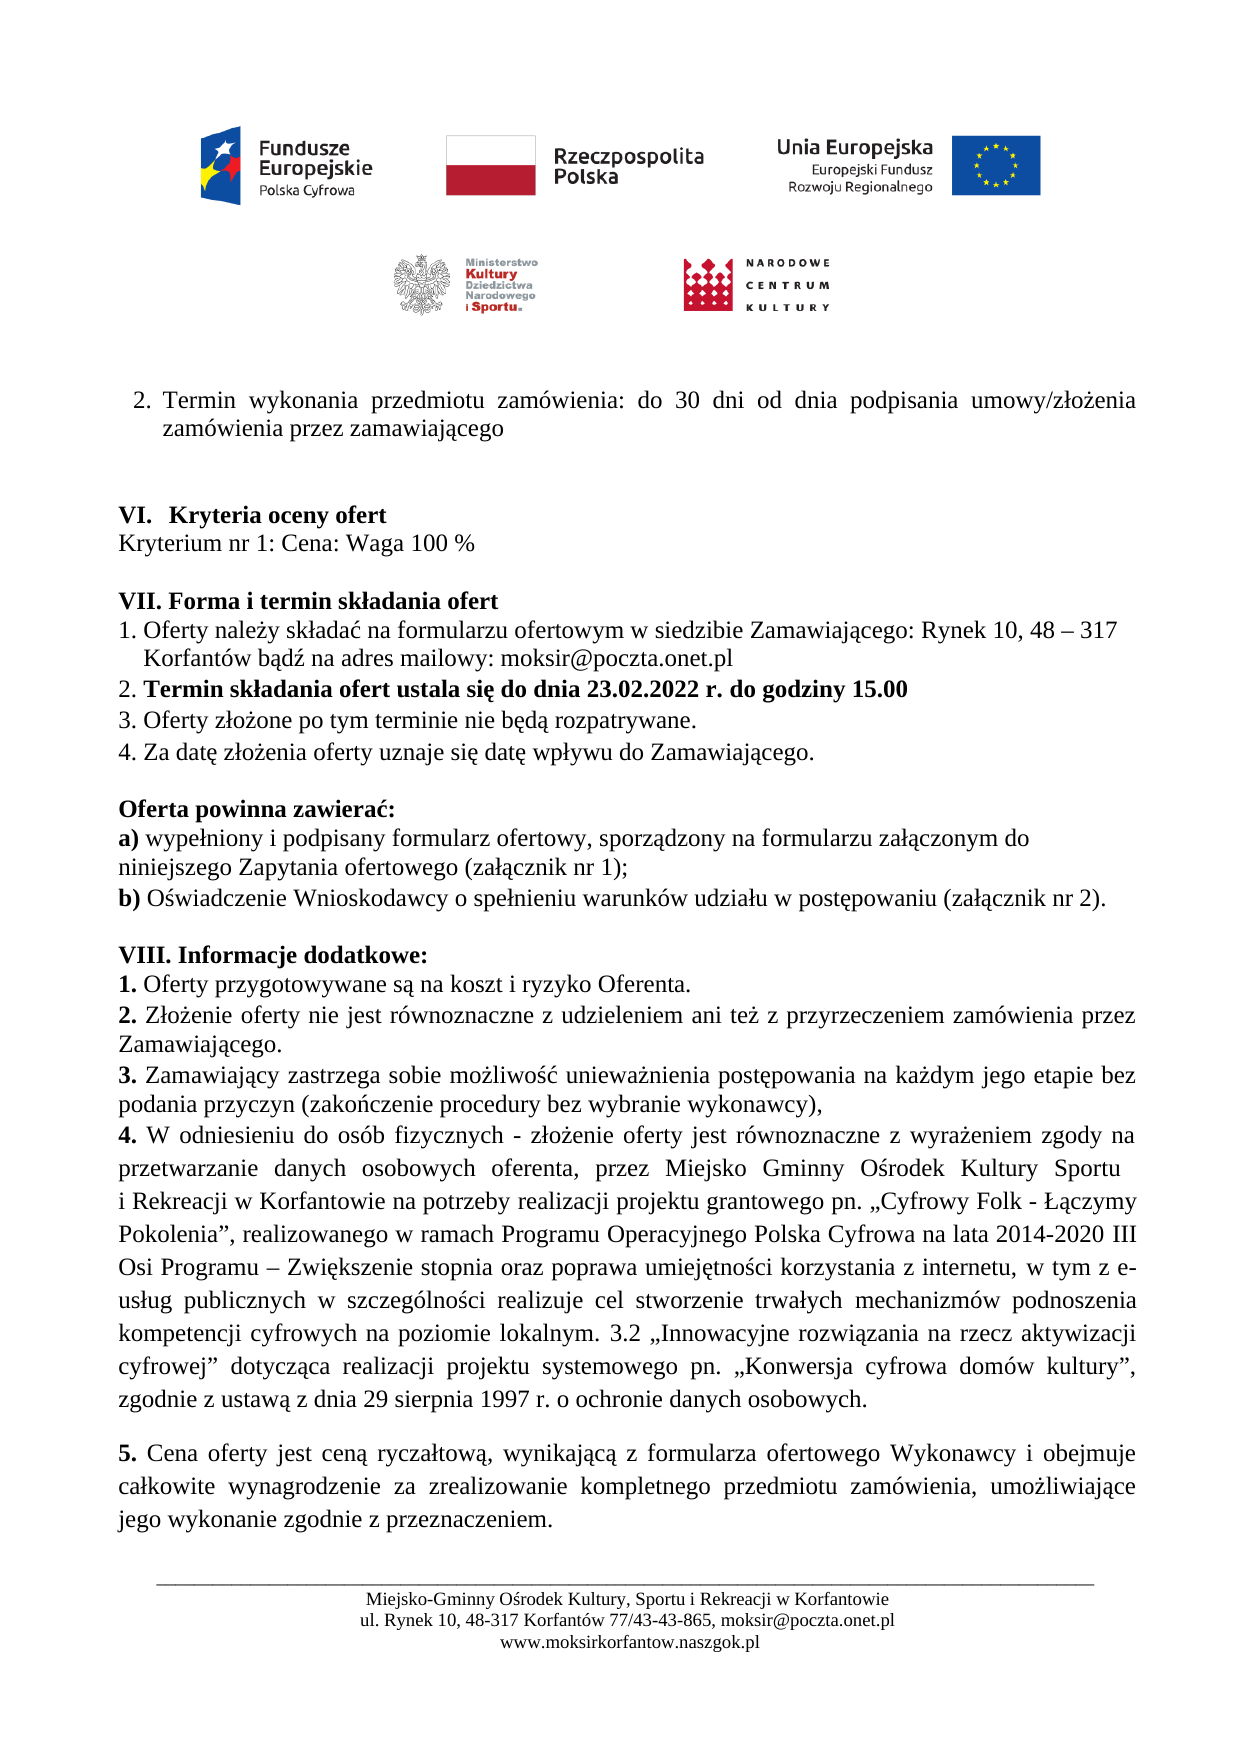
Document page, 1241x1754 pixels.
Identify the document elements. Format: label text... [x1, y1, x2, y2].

text VIII. Informacje dodatkowe: [118, 940, 1137, 969]
text 3. Oferty złożone po tym terminie nie będą rozpatrywane. [118, 706, 1137, 734]
text 3. Zamawiający zastrzega sobie możliwość unieważnienia postępowania na każdym jego etapie bez podania przyczyn (zakończenie procedury bez wybranie wykonawcy), [118, 1060, 1137, 1117]
text 2. Termin składania ofert ustala się do dnia 23.02.2022 r. do godziny 15.00 [118, 674, 1137, 703]
list Kryteria oceny ofert [118, 500, 1137, 528]
text a) wypełniony i podpisany formularz ofertowy, sporządzony na formularzu załączonym do niniejszego Zapytania ofertowego (załącznik nr 1); [118, 823, 1137, 880]
text 5. Cena oferty jest ceną ryczałtową, wynikającą z formularza ofertowego Wykonawcy i obejmuje całkowite wynagrodzenie za zrealizowanie kompletnego przedmiotu zamówienia, umożliwiające jego wykonanie zgodnie z przeznaczeniem. [118, 1438, 1137, 1533]
picture [118, 81, 1122, 357]
text 1. Oferty należy składać na formularzu ofertowym w siedzibie Zamawiającego: Rynek 10, 48 – 317 Korfantów bądź na adres mailowy: moksir@poczta.onet.pl [118, 615, 1137, 672]
list Termin wykonania przedmiotu zamówienia: do 30 dni od dnia podpisania umowy/złożenia zamówienia przez zamawiającego [133, 385, 1137, 442]
text Oferta powinna zawierać: [118, 794, 1137, 823]
text VII. Forma i termin składania ofert [118, 586, 1137, 615]
text 1. Oferty przygotowywane są na koszt i ryzyko Oferenta. [118, 969, 1137, 998]
text 4. W odniesieniu do osób fizycznych - złożenie oferty jest równoznaczne z wyrażeniem zgody na przetwarzanie danych osobowych oferenta, przez Miejsko Gminny Ośrodek Kultury Sportu i Rekreacji w Korfantowie na potrzeby realizacji projektu grantowego pn. „Cyfrowy Folk - Łączymy Pokolenia”, realizowanego w ramach Programu Operacyjnego Polska Cyfrowa na lata 2014-2020 III Osi Programu – Zwiększenie stopnia oraz poprawa umiejętności korzystania z internetu, w tym z e-usług publicznych w szczególności realizuje cel stworzenie trwałych mechanizmów podnoszenia kompetencji cyfrowych na poziomie lokalnym. 3.2 „Innowacyjne rozwiązania na rzecz aktywizacji cyfrowej” dotycząca realizacji projektu systemowego pn. „Konwersja cyfrowa domów kultury”, zgodnie z ustawą z dnia 29 sierpnia 1997 r. o ochronie danych osobowych. [118, 1120, 1137, 1413]
text Kryterium nr 1: Cena: Waga 100 % [118, 528, 1137, 557]
text 2. Złożenie oferty nie jest równoznaczne z udzieleniem ani też z przyrzeczeniem zamówienia przez Zamawiającego. [118, 1000, 1137, 1058]
text b) Oświadczenie Wnioskodawcy o spełnieniu warunków udziału w postępowaniu (załącznik nr 2). [118, 883, 1137, 911]
text 4. Za datę złożenia oferty uznaje się datę wpływu do Zamawiającego. [118, 737, 1137, 765]
